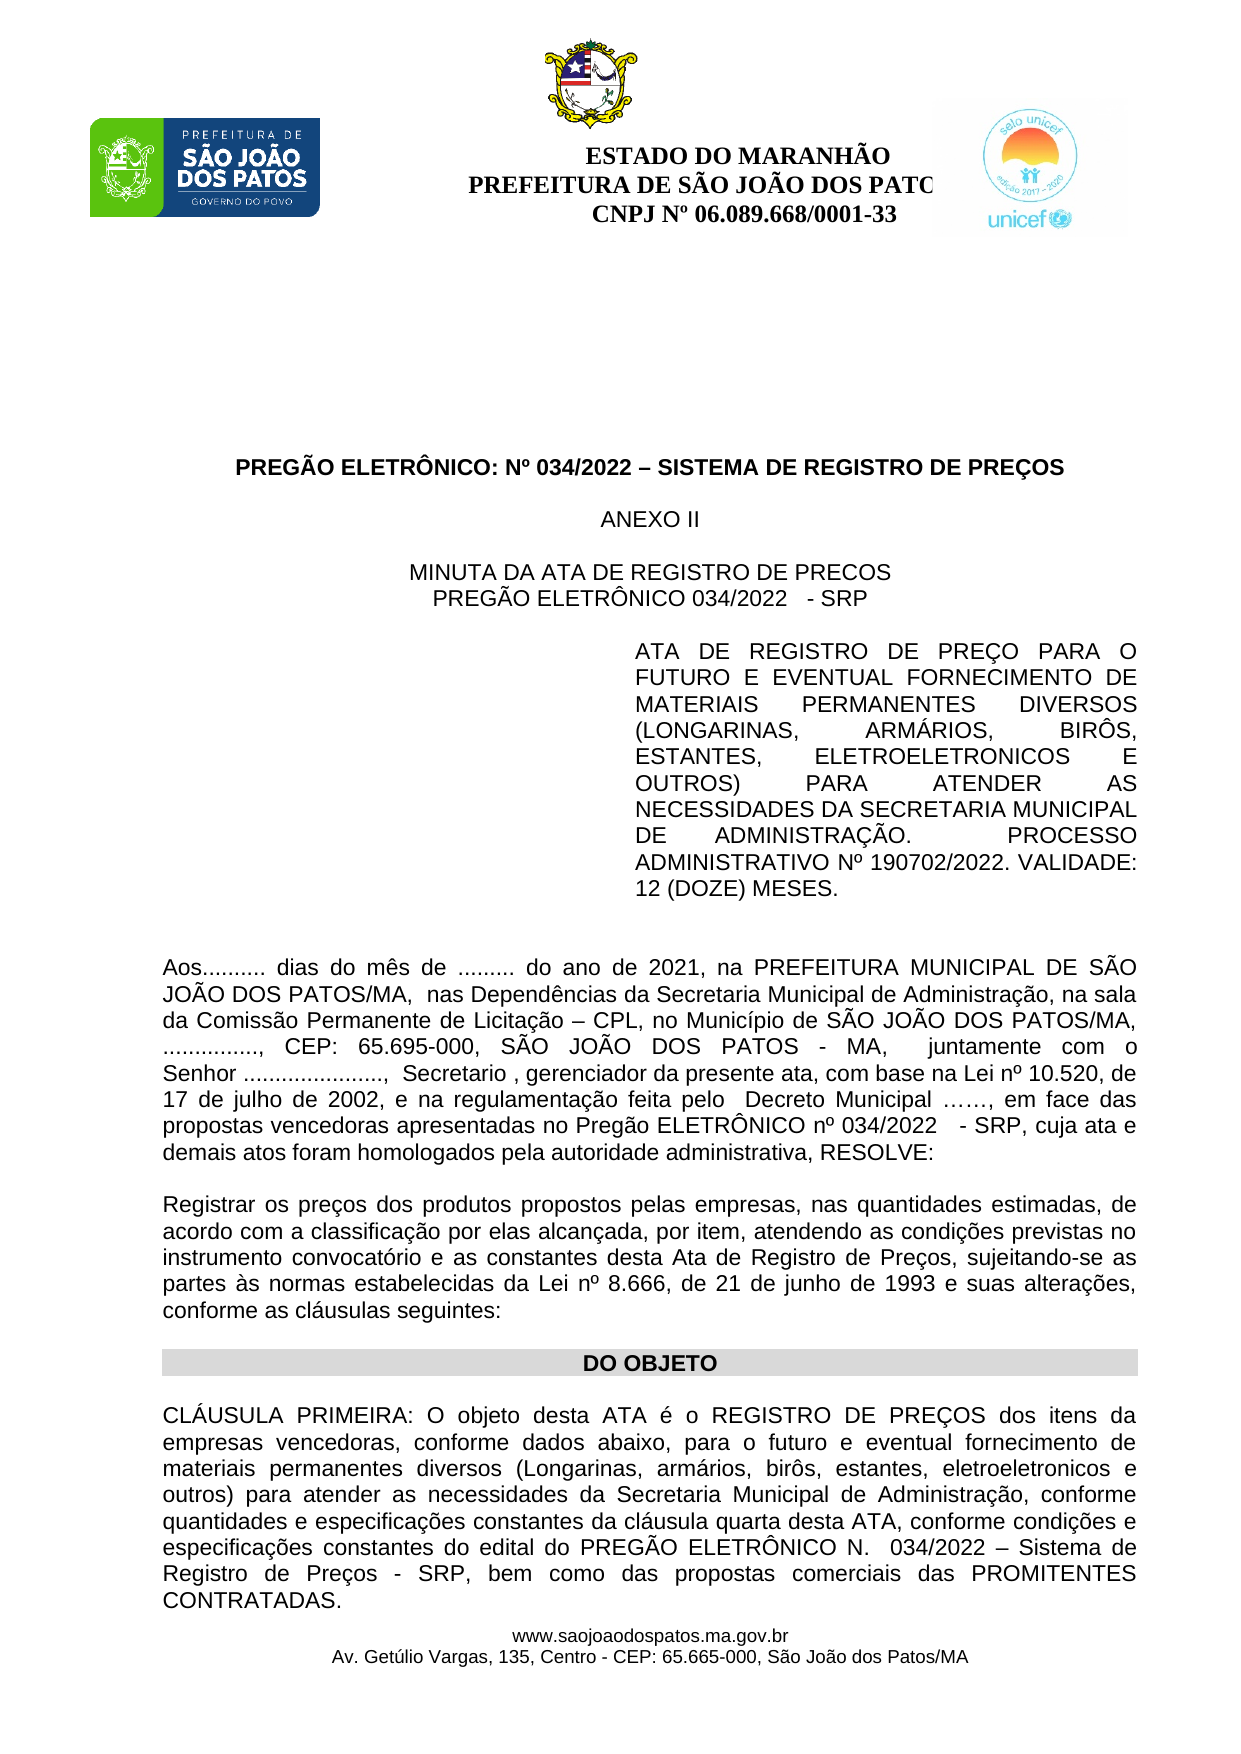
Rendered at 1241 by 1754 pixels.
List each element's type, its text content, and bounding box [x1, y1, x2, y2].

text ANEXO II [162, 506, 1138, 532]
text MINUTA DA ATA DE REGISTRO DE PRECOS [162, 559, 1138, 585]
text Registrar os preços dos produtos propostos pelas empresas, nas quantidades estimadas, de acordo com a classificação por elas alcançada, por item, atendendo as condições previstas no instrumento convocatório e as constantes desta Ata de Registro de Preços, sujeitando-se as partes às normas estabelecidas da Lei nº 8.666, de 21 de junho de 1993 e suas alterações, conforme as cláusulas seguintes: [162, 1191, 1138, 1323]
text ATA DE REGISTRO DE PREÇO PARA O FUTURO E EVENTUAL FORNECIMENTO DE MATERIAIS PERMANENTES DIVERSOS (LONGARINAS, ARMÁRIOS, BIRÔS, ESTANTES, ELETROELETRONICOS E OUTROS) PARA ATENDER AS NECESSIDADES DA SECRETARIA MUNICIPAL DE ADMINISTRAÇÃO. PROCESSO ADMINISTRATIVO Nº 190702/2022. VALIDADE: 12 (DOZE) MESES. [635, 638, 1138, 901]
text Aos.......... dias do mês de ......... do ano de 2021, na PREFEITURA MUNICIPAL DE SÃO JOÃO DOS PATOS/MA, nas Dependências da Secretaria Municipal de Administração, na sala da Comissão Permanente de Licitação – CPL, no Município de SÃO JOÃO DOS PATOS/MA, ..............., CEP: 65.695-000, SÃO JOÃO DOS PATOS - MA, juntamente com o Senhor ......................, Secretario , gerenciador da presente ata, com base na Lei nº 10.520, de 17 de julho de 2002, e na regulamentação feita pelo Decreto Municipal ……, em face das propostas vencedoras apresentadas no Pregão ELETRÔNICO nº 034/2022 - SRP, cuja ata e demais atos foram homologados pela autoridade administrativa, RESOLVE: [162, 954, 1138, 1165]
text PREGÃO ELETRÔNICO: Nº 034/2022 – SISTEMA DE REGISTRO DE PREÇOS [162, 453, 1138, 480]
picture [930, 98, 1127, 236]
picture [543, 37, 638, 135]
text CLÁUSULA PRIMEIRA: O objeto desta ATA é o REGISTRO DE PREÇOS dos itens da empresas vencedoras, conforme dados abaixo, para o futuro e eventual fornecimento de materiais permanentes diversos (Longarinas, armários, birôs, estantes, eletroeletronicos e outros) para atender as necessidades da Secretaria Municipal de Administração, conforme quantidades e especificações constantes da cláusula quarta desta ATA, conforme condições e especificações constantes do edital do PREGÃO ELETRÔNICO N. 034/2022 – Sistema de Registro de Preços - SRP, bem como das propostas comerciais das PROMITENTES CONTRATADAS. [162, 1402, 1138, 1613]
picture [90, 118, 320, 217]
text DO OBJETO [162, 1349, 1138, 1376]
text PREGÃO ELETRÔNICO 034/2022 - SRP [162, 585, 1138, 612]
